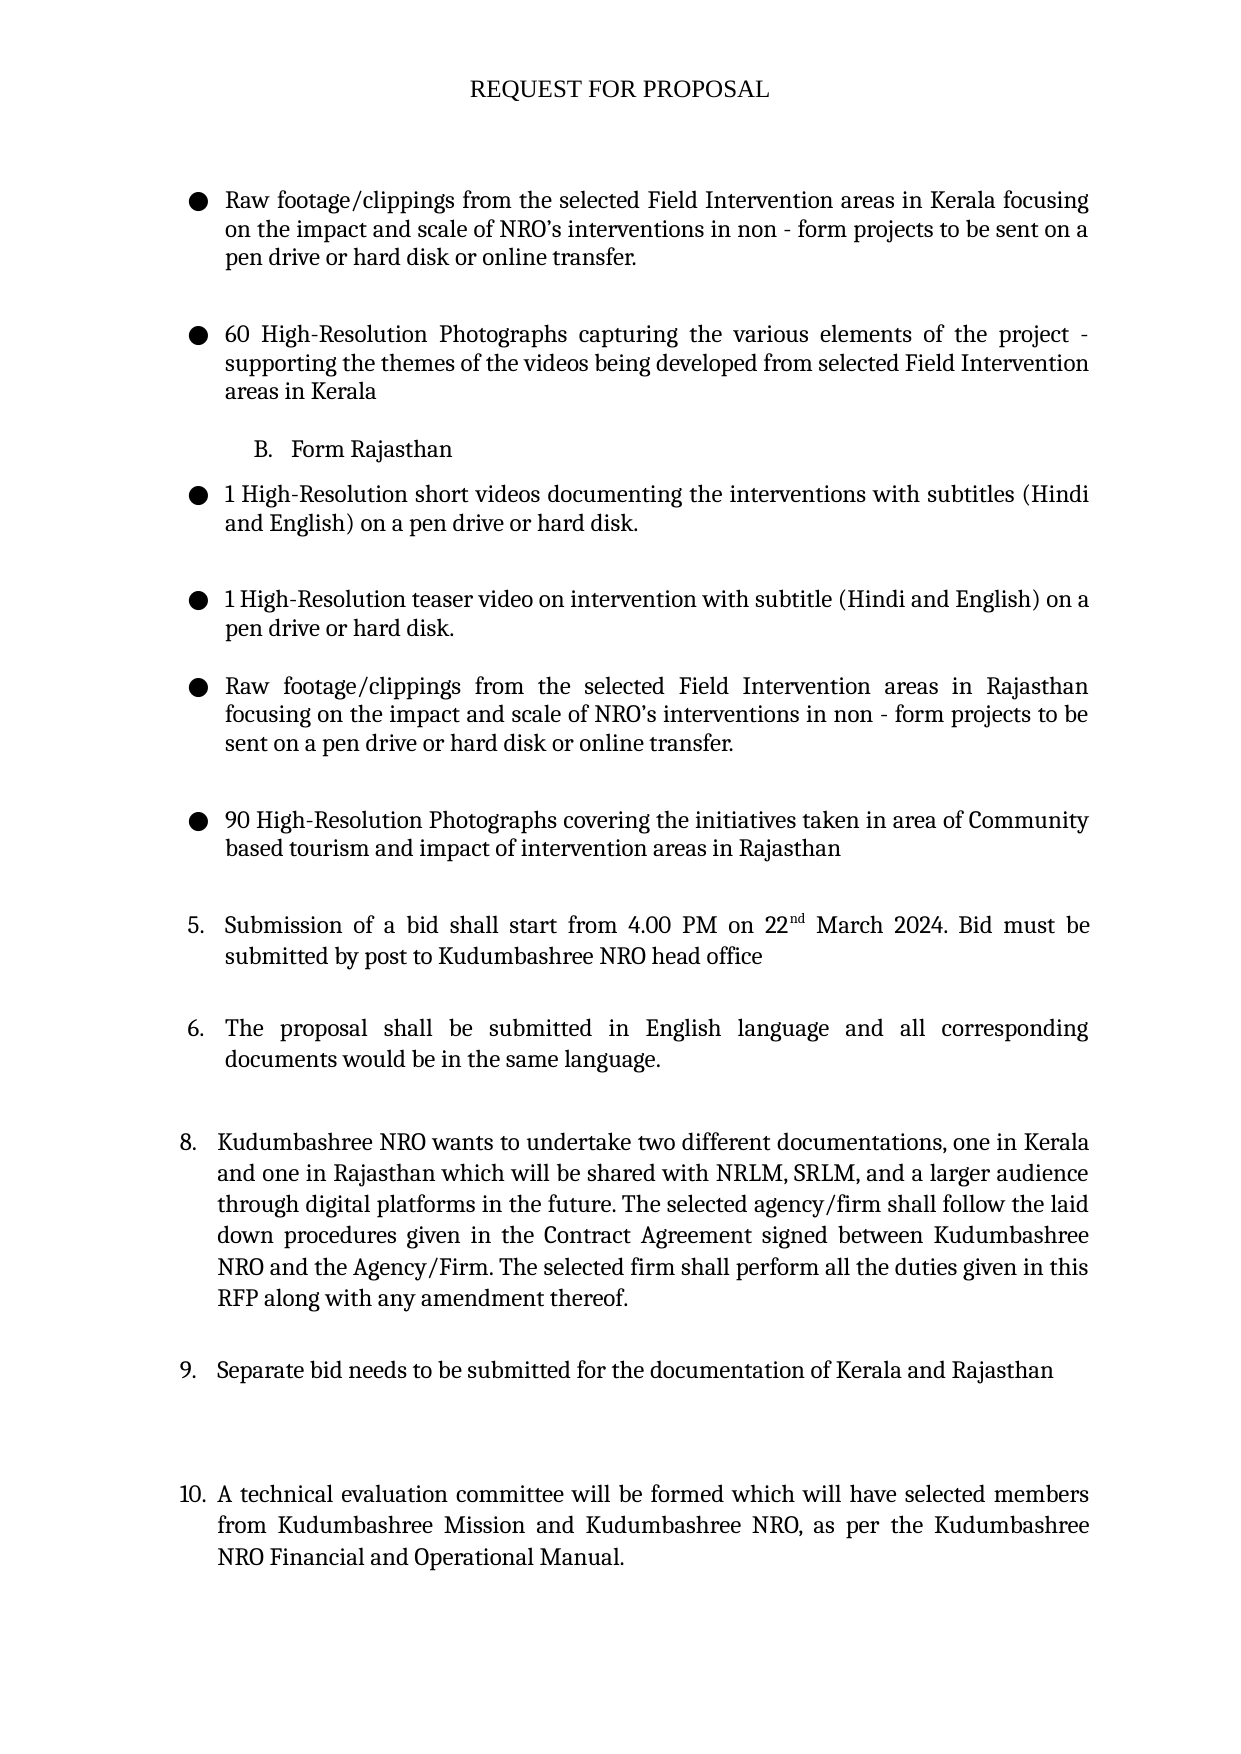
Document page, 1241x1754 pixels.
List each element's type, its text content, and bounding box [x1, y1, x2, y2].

list 1 High-Resolution teaser video on intervention with subtitle (Hindi and English) on a pen drive or hard disk. [187, 585, 1090, 643]
list A technical evaluation committee will be formed which will have selected members from Kudumbashree Mission and Kudumbashree NRO, as per the Kudumbashree NRO Financial and Operational Manual. [179, 1480, 1090, 1571]
list Raw footage/clippings from the selected Field Intervention areas in Kerala focusing on the impact and scale of NRO’s interventions in non - form projects to be sent on a pen drive or hard disk or online transfer. [187, 186, 1090, 272]
list The proposal shall be submitted in English language and all corresponding documents would be in the same language. [187, 1014, 1090, 1074]
list Kudumbashree NRO wants to undertake two different documentations, one in Kerala and one in Rajasthan which will be shared with NRLM, SRLM, and a larger audience through digital platforms in the future. The selected agency/firm shall follow the laid down procedures given in the Contract Agreement signed between Kudumbashree NRO and the Agency/Firm. The selected firm shall perform all the duties given in this RFP along with any amendment thereof. [179, 1128, 1090, 1312]
list 90 High-Resolution Photographs covering the initiatives taken in area of Community based tourism and impact of intervention areas in Rajasthan [187, 806, 1090, 863]
list Submission of a bid shall start from 4.00 PM on 22nd March 2024. Bid must be submitted by post to Kudumbashree NRO head office [187, 911, 1090, 971]
list Raw footage/clippings from the selected Field Intervention areas in Rajasthan focusing on the impact and scale of NRO’s interventions in non - form projects to be sent on a pen drive or hard disk or online transfer. [187, 672, 1090, 758]
list 1 High-Resolution short videos documenting the interventions with subtitles (Hindi and English) on a pen drive or hard disk. [187, 480, 1090, 538]
list Form Rajasthan [253, 435, 1090, 463]
list 60 High-Resolution Photographs capturing the various elements of the project - supporting the themes of the videos being developed from selected Field Intervention areas in Kerala [187, 320, 1090, 406]
list Separate bid needs to be submitted for the documentation of Kerala and Rajasthan [179, 1356, 1090, 1385]
